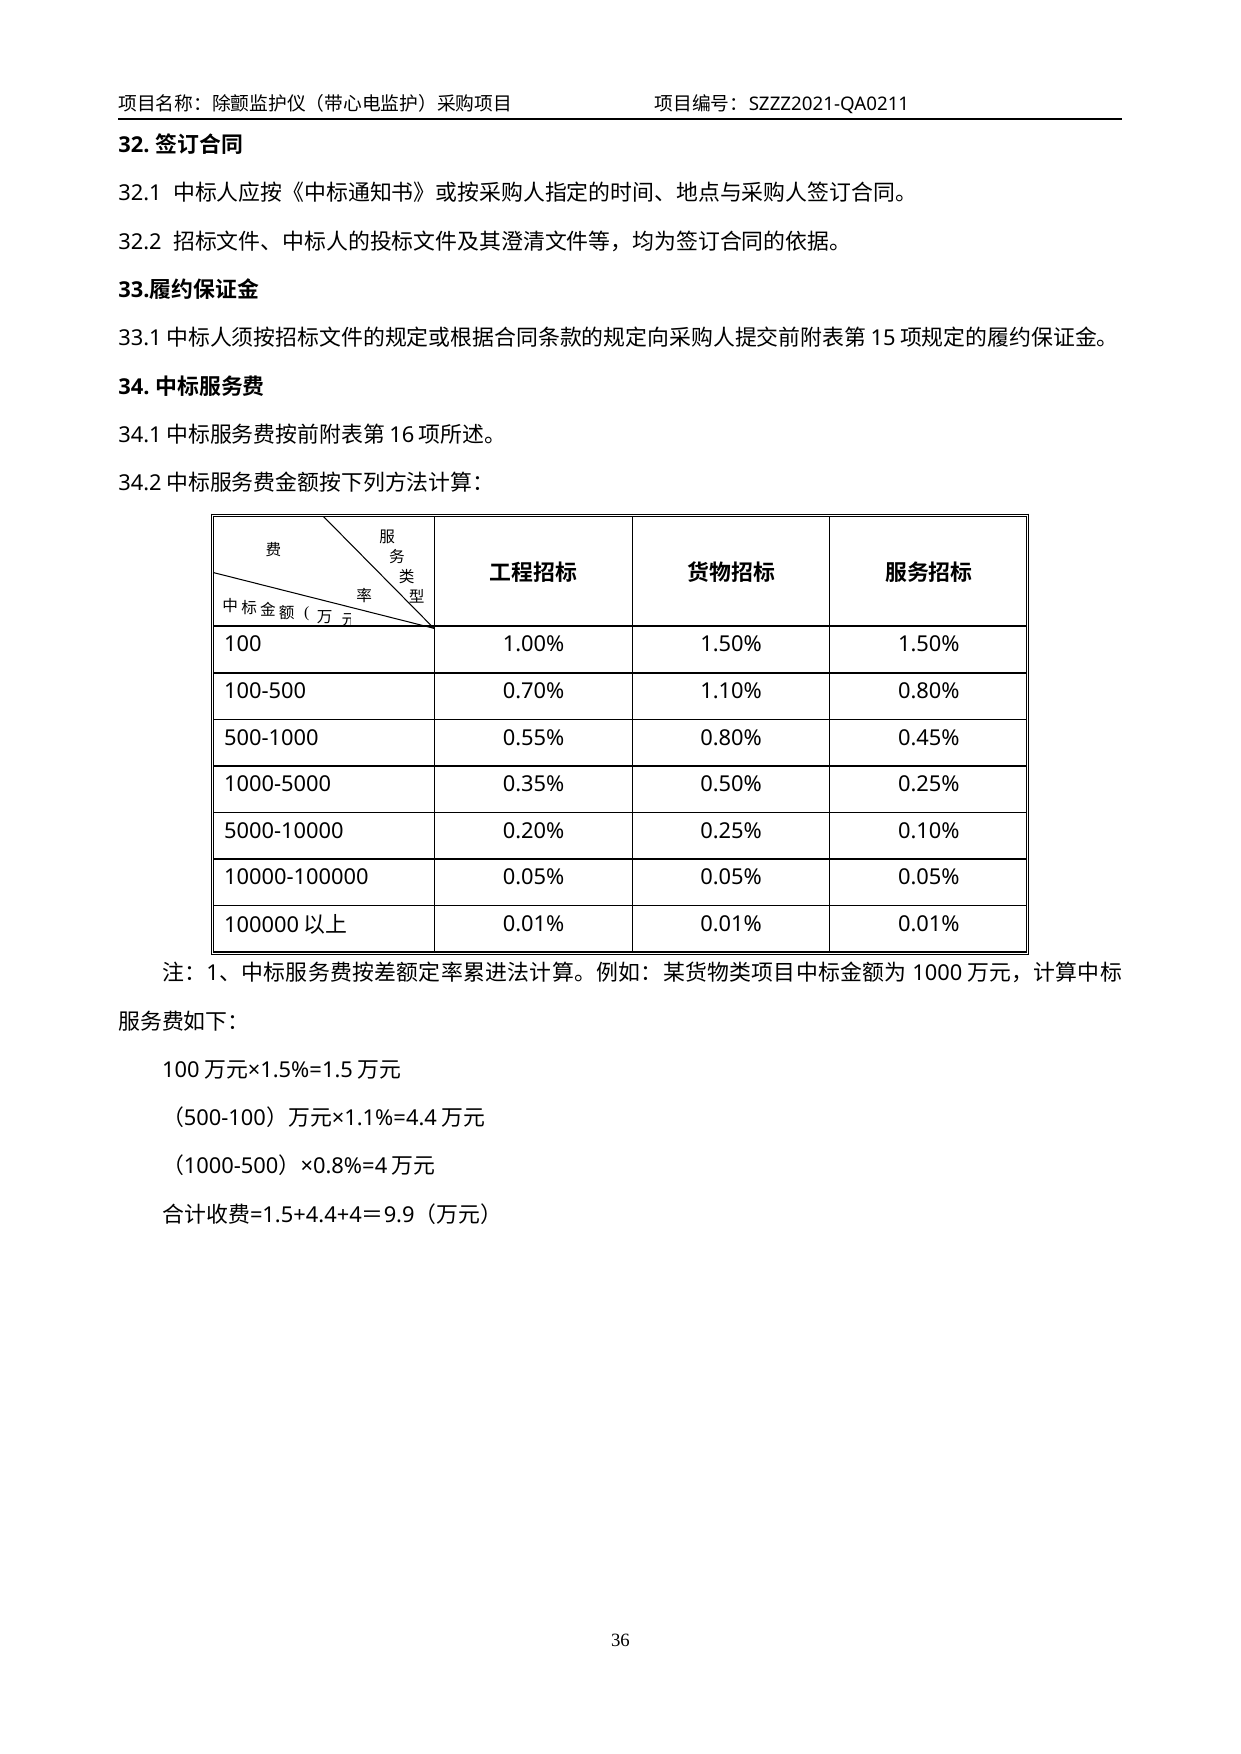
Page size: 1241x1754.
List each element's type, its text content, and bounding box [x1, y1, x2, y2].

table_cell 0.80% [633, 720, 829, 765]
table_cell 0.35% [435, 767, 632, 812]
table_cell 0.05% [435, 860, 632, 905]
text （1000-500）×0.8%=4万元 [118, 1148, 1122, 1181]
table_cell 1.00% [435, 627, 632, 672]
table_cell 0.70% [435, 674, 632, 718]
table_cell 10000-100000 [214, 860, 434, 905]
table_cell 5000-10000 [214, 813, 434, 858]
table_cell 0.01% [435, 906, 632, 951]
table_cell 1.50% [830, 627, 1026, 672]
table_cell 0.01% [830, 906, 1026, 951]
table_cell 0.80% [830, 674, 1026, 718]
table_cell 1.10% [633, 674, 829, 718]
table_cell 0.01% [633, 906, 829, 951]
table_cell 100000以上 [214, 906, 434, 951]
text 33.履约保证金 [118, 272, 1122, 304]
table_cell 1000-5000 [214, 767, 434, 812]
table_cell 100 [214, 627, 434, 672]
text 34.1中标服务费按前附表第16项所述。 [118, 417, 1122, 449]
table_header 服务招标 [830, 517, 1026, 625]
table_header [326, 517, 434, 625]
text 33.1中标人须按招标文件的规定或根据合同条款的规定向采购人提交前附表第15项规定的履约保证金。 [118, 320, 1122, 353]
table_cell 0.50% [633, 767, 829, 812]
table_cell 1.50% [633, 627, 829, 672]
text 注：1、中标服务费按差额定率累进法计算。例如：某货物类项目中标金额为1000万元，计算中标服务费如下： [118, 954, 1122, 1036]
text 100万元×1.5%=1.5万元 [118, 1052, 1122, 1084]
text 32.1 中标人应按《中标通知书》或按采购人指定的时间、地点与采购人签订合同。 [118, 175, 1122, 208]
text 合计收费=1.5+4.4+4＝9.9（万元） [162, 1197, 1122, 1228]
text 32. 签订合同 [118, 127, 1122, 159]
table_cell 0.55% [435, 720, 632, 765]
table_cell 500-1000 [214, 720, 434, 765]
table_cell 0.05% [633, 860, 829, 905]
table_cell 100-500 [214, 674, 434, 718]
table_cell 0.25% [633, 813, 829, 858]
table_header 货物招标 [633, 517, 829, 625]
table_cell 0.45% [830, 720, 1026, 765]
table_cell 0.25% [830, 767, 1026, 812]
table_cell 0.20% [435, 813, 632, 858]
table_header [214, 517, 428, 625]
table_cell 0.05% [830, 860, 1026, 905]
table_cell 0.10% [830, 813, 1026, 858]
table_header 工程招标 [435, 517, 632, 625]
text （500-100）万元×1.1%=4.4万元 [118, 1100, 1122, 1132]
text 34.2中标服务费金额按下列方法计算： [118, 465, 1122, 498]
text 34. 中标服务费 [118, 368, 1122, 401]
text 32.2 招标文件、中标人的投标文件及其澄清文件等，均为签订合同的依据。 [118, 223, 1122, 256]
